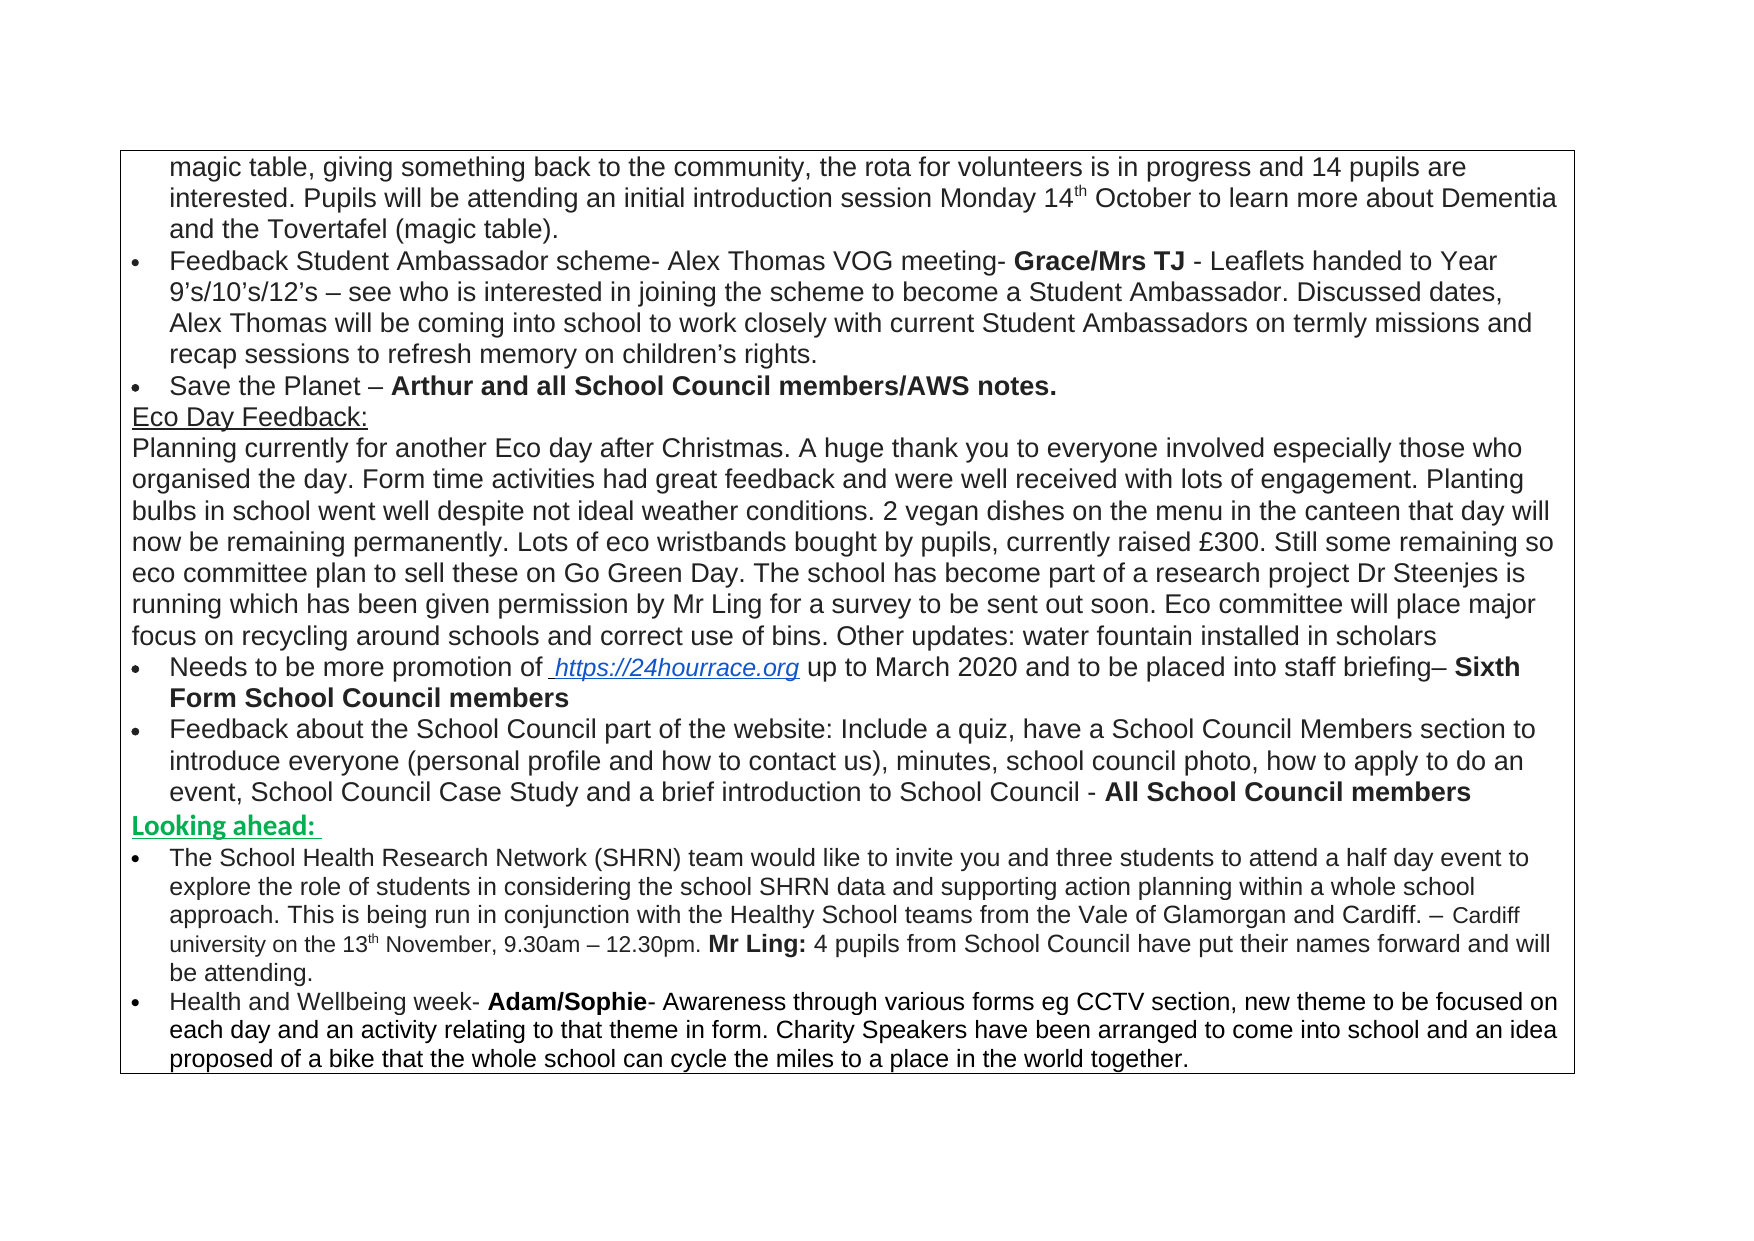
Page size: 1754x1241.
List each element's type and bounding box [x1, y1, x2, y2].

table_header [121, 151, 1574, 1073]
